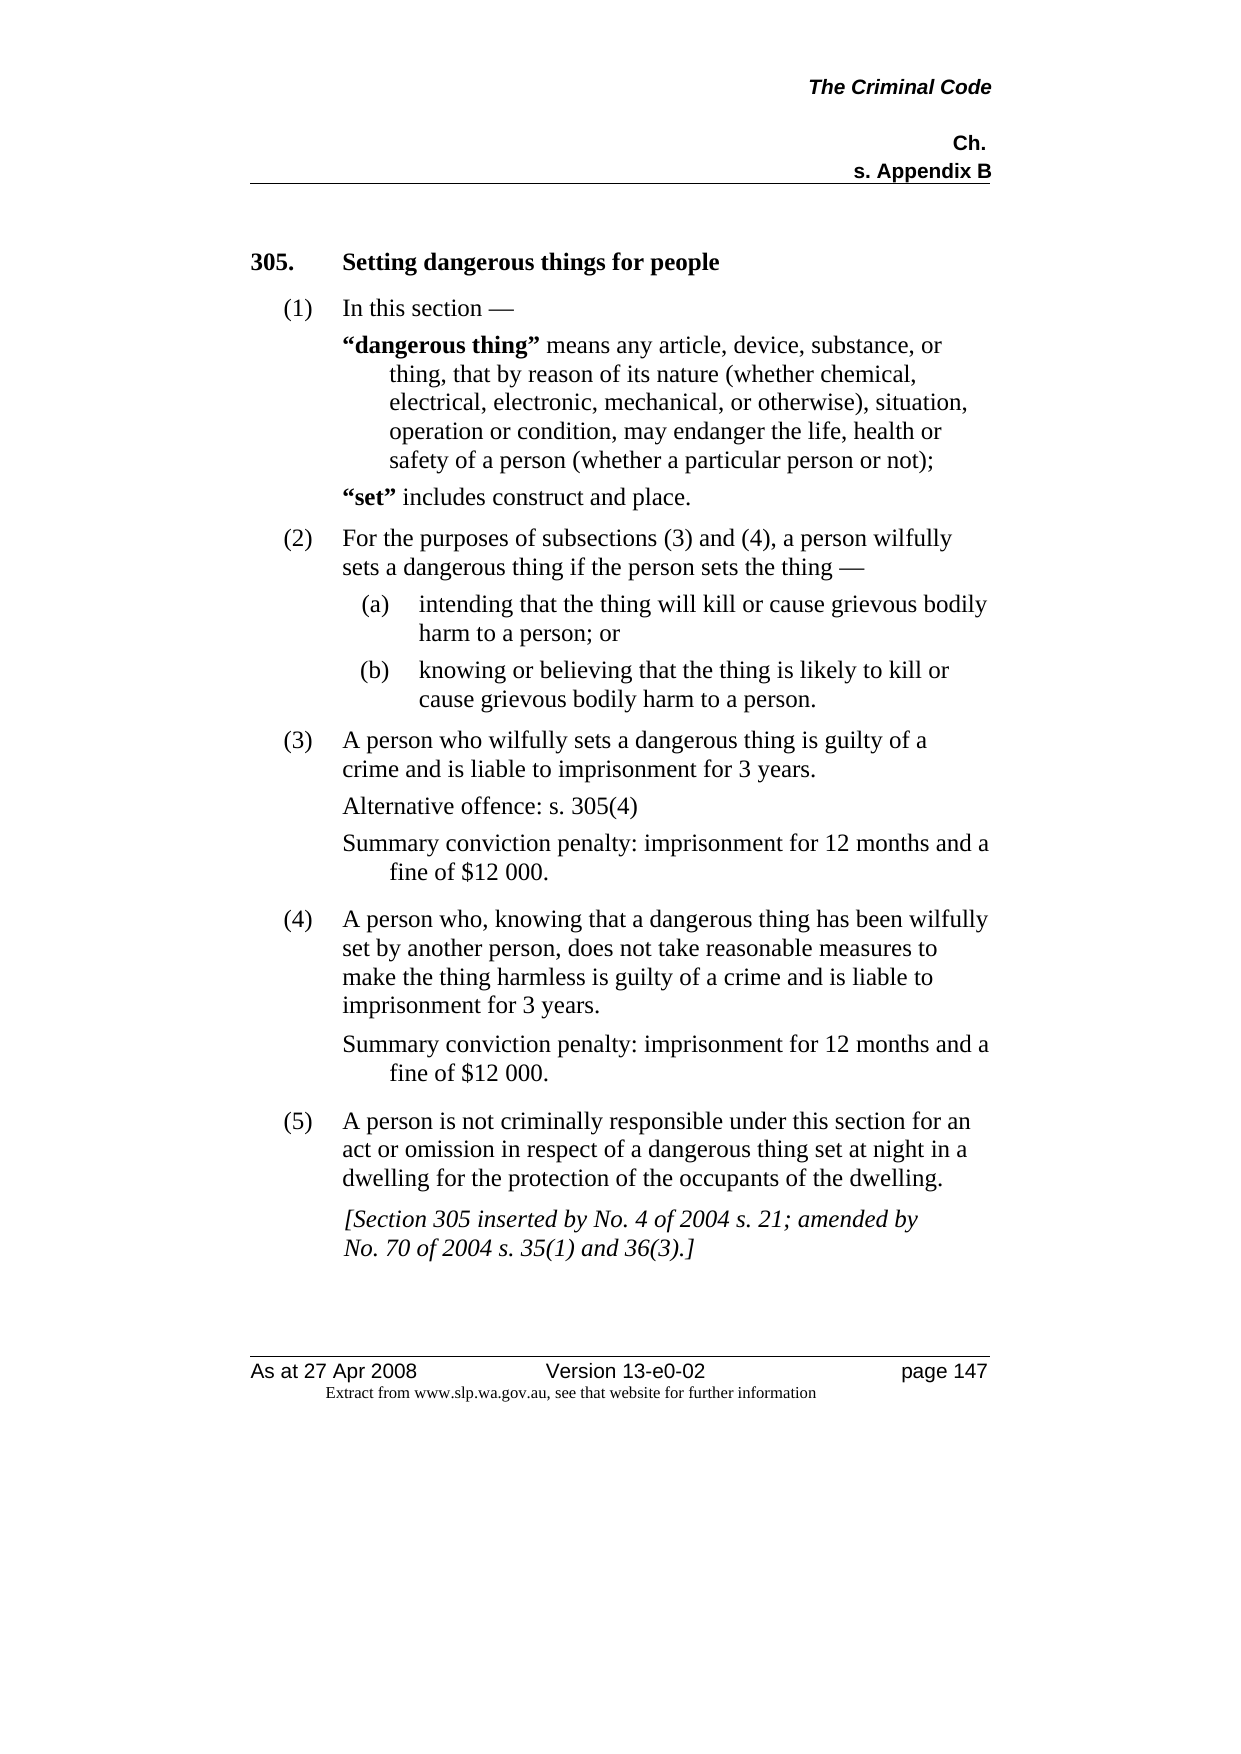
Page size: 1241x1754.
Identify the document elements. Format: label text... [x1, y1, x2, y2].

text [Section 305 inserted by No. 4 of 2004 s. 21; amended by No. 70 of 2004 s. 35(1) and 36(3).] [250, 1204, 990, 1262]
subtitle 305. Setting dangerous things for people [250, 247, 990, 276]
text (5) A person is not criminally responsible under this section for an act or omission in respect of a dangerous thing set at night in a dwelling for the protection of the occupants of the dwelling. [250, 1106, 990, 1192]
text Summary conviction penalty: imprisonment for 12 months and a fine of $12 000. [250, 1029, 990, 1087]
text (2) For the purposes of subsections (3) and (4), a person wilfully sets a dangerous thing if the person sets the thing — [250, 523, 990, 581]
text “dangerous thing” means any article, device, substance, or thing, that by reason of its nature (whether chemical, electrical, electronic, mechanical, or otherwise), situation, operation or condition, may endanger the life, health or safety of a person (whether a particular person or not); [250, 330, 990, 474]
text Alternative offence: s. 305(4) [250, 791, 990, 819]
text (a) intending that the thing will kill or cause grievous bodily harm to a person; or [250, 589, 990, 647]
text Summary conviction penalty: imprisonment for 12 months and a fine of $12 000. [250, 828, 990, 885]
text (1) In this section — [250, 293, 990, 322]
text “set” includes construct and place. [250, 482, 990, 511]
text (3) A person who wilfully sets a dangerous thing is guilty of a crime and is liable to imprisonment for 3 years. [250, 725, 990, 782]
text (4) A person who, knowing that a dangerous thing has been wilfully set by another person, does not take reasonable measures to make the thing harmless is guilty of a crime and is liable to imprisonment for 3 years. [250, 904, 990, 1019]
text (b) knowing or believing that the thing is likely to kill or cause grievous bodily harm to a person. [250, 655, 990, 712]
